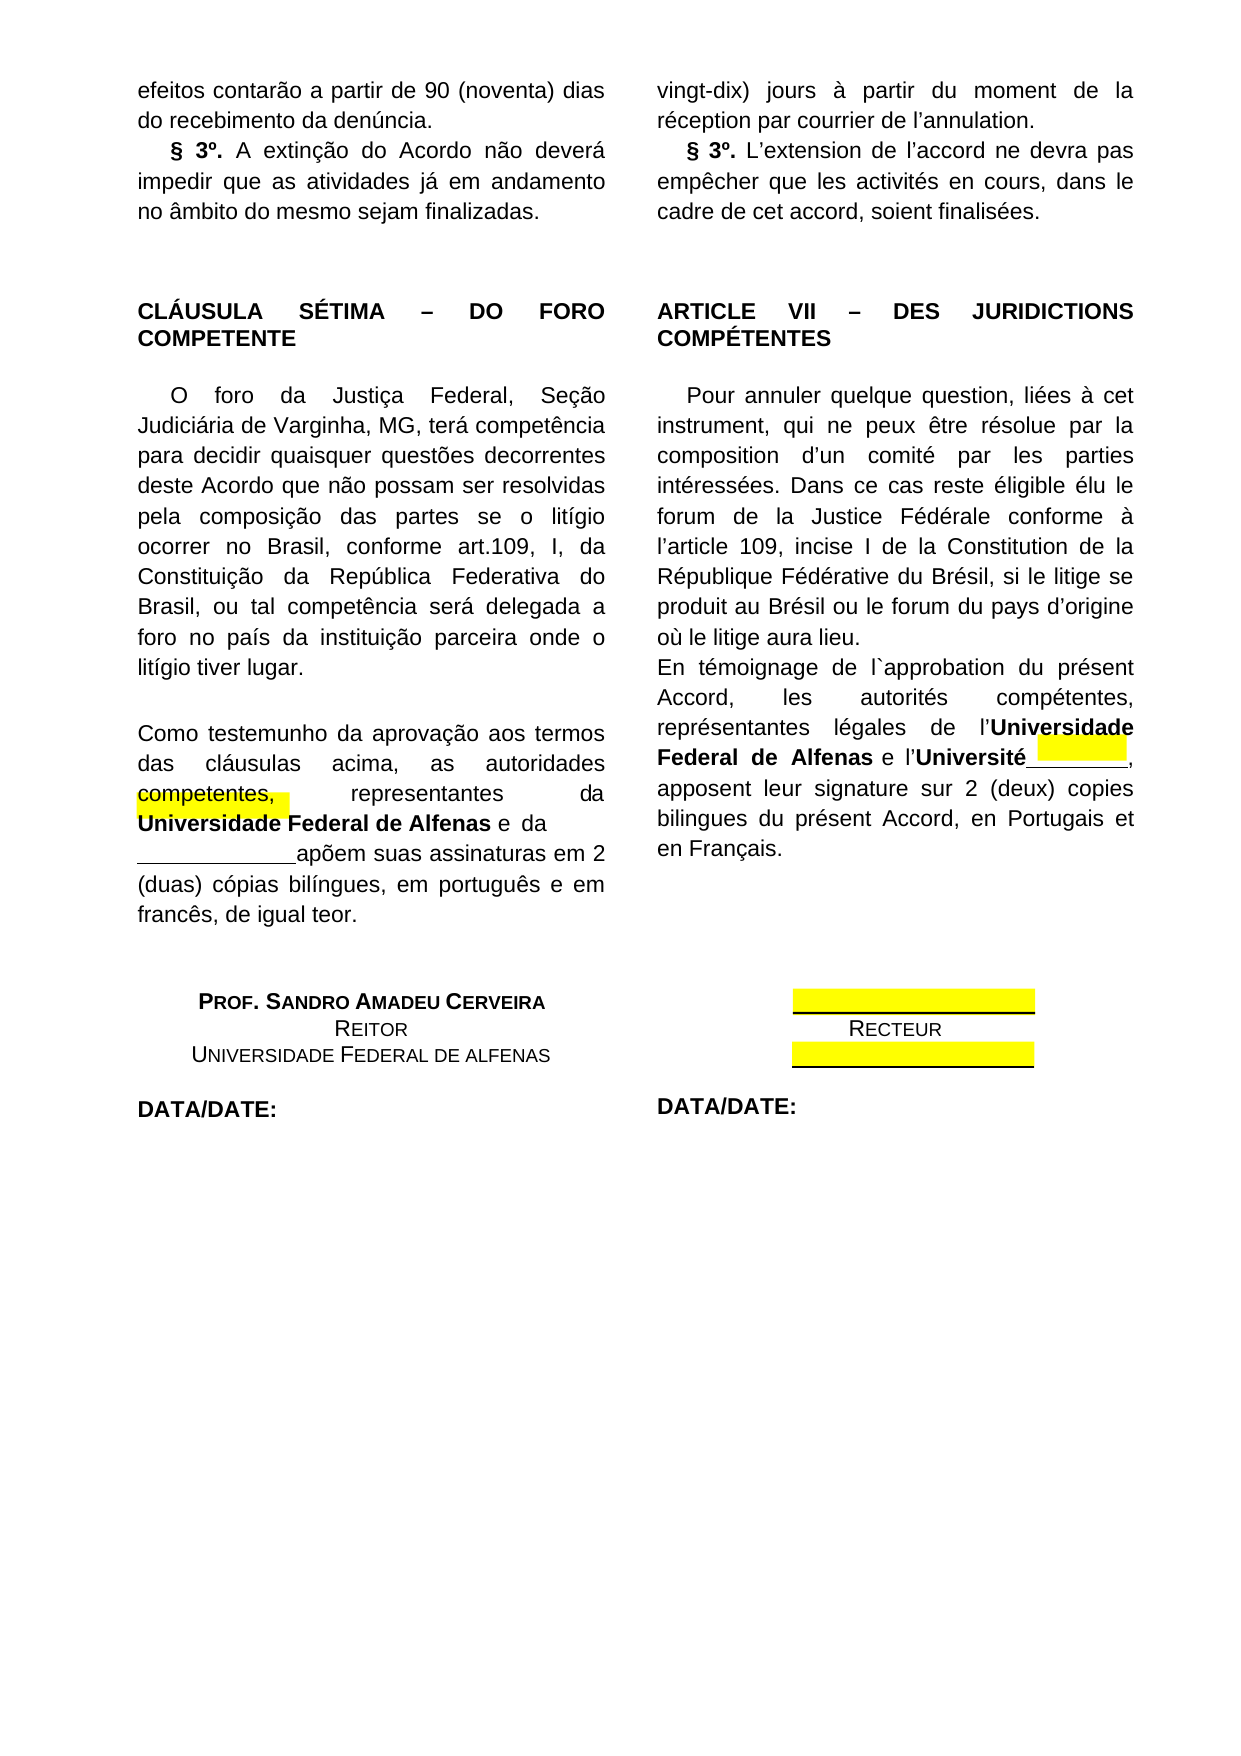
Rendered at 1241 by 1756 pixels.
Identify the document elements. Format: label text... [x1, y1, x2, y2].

table_cell RECTEUR DATA/DATE: [631, 989, 1155, 1122]
table_header vingt-dix) jours à partir du moment de la réception par courrier de l’annulation. § 3º. L’extension de l’accord ne devra pas empêcher que les activités en cours, dans le cadre de cet accord, soient finalisées. ARTICLE VII – DES JURIDICTIONS COMPÉTENTES Pour annuler quelque question, liées à cet instrument, qui ne peux être résolue par la composition d’un comité par les parties intéressées. Dans ce cas reste éligible élu le forum de la Justice Fédérale conforme à l’article 109, incise I de la Constitution de la République Fédérative du Brésil, si le litige se produit au Brésil ou le forum du pays d’origine où le litige aura lieu. En témoignage de l`approbation du présent Accord, les autorités compétentes, représentantes légales de l’Universidade Federal de Alfenas e l’Université , apposent leur signature sur 2 (deux) copies bilingues du présent Accord, en Portugais et en Français. [631, 77, 1155, 988]
table_cell PROF. SANDRO AMADEU CERVEIRA REITOR UNIVERSIDADE FEDERAL DE ALFENAS DATA/DATE: [137, 989, 631, 1122]
table_header efeitos contarão a partir de 90 (noventa) dias do recebimento da denúncia. § 3º. A extinção do Acordo não deverá impedir que as atividades já em andamento no âmbito do mesmo sejam finalizadas. CLÁUSULA SÉTIMA – DO FORO COMPETENTE O foro da Justiça Federal, Seção Judiciária de Varginha, MG, terá competência para decidir quaisquer questões decorrentes deste Acordo que não possam ser resolvidas pela composição das partes se o litígio ocorrer no Brasil, conforme art.109, I, da Constituição da República Federativa do Brasil, ou tal competência será delegada a foro no país da instituição parceira onde o litígio tiver lugar. Como testemunho da aprovação aos termos das cláusulas acima, as autoridades competentes, representantes da Universidade Federal de Alfenas e da apõem suas assinaturas em 2 (duas) cópias bilíngues, em português e em francês, de igual teor. [137, 77, 631, 988]
